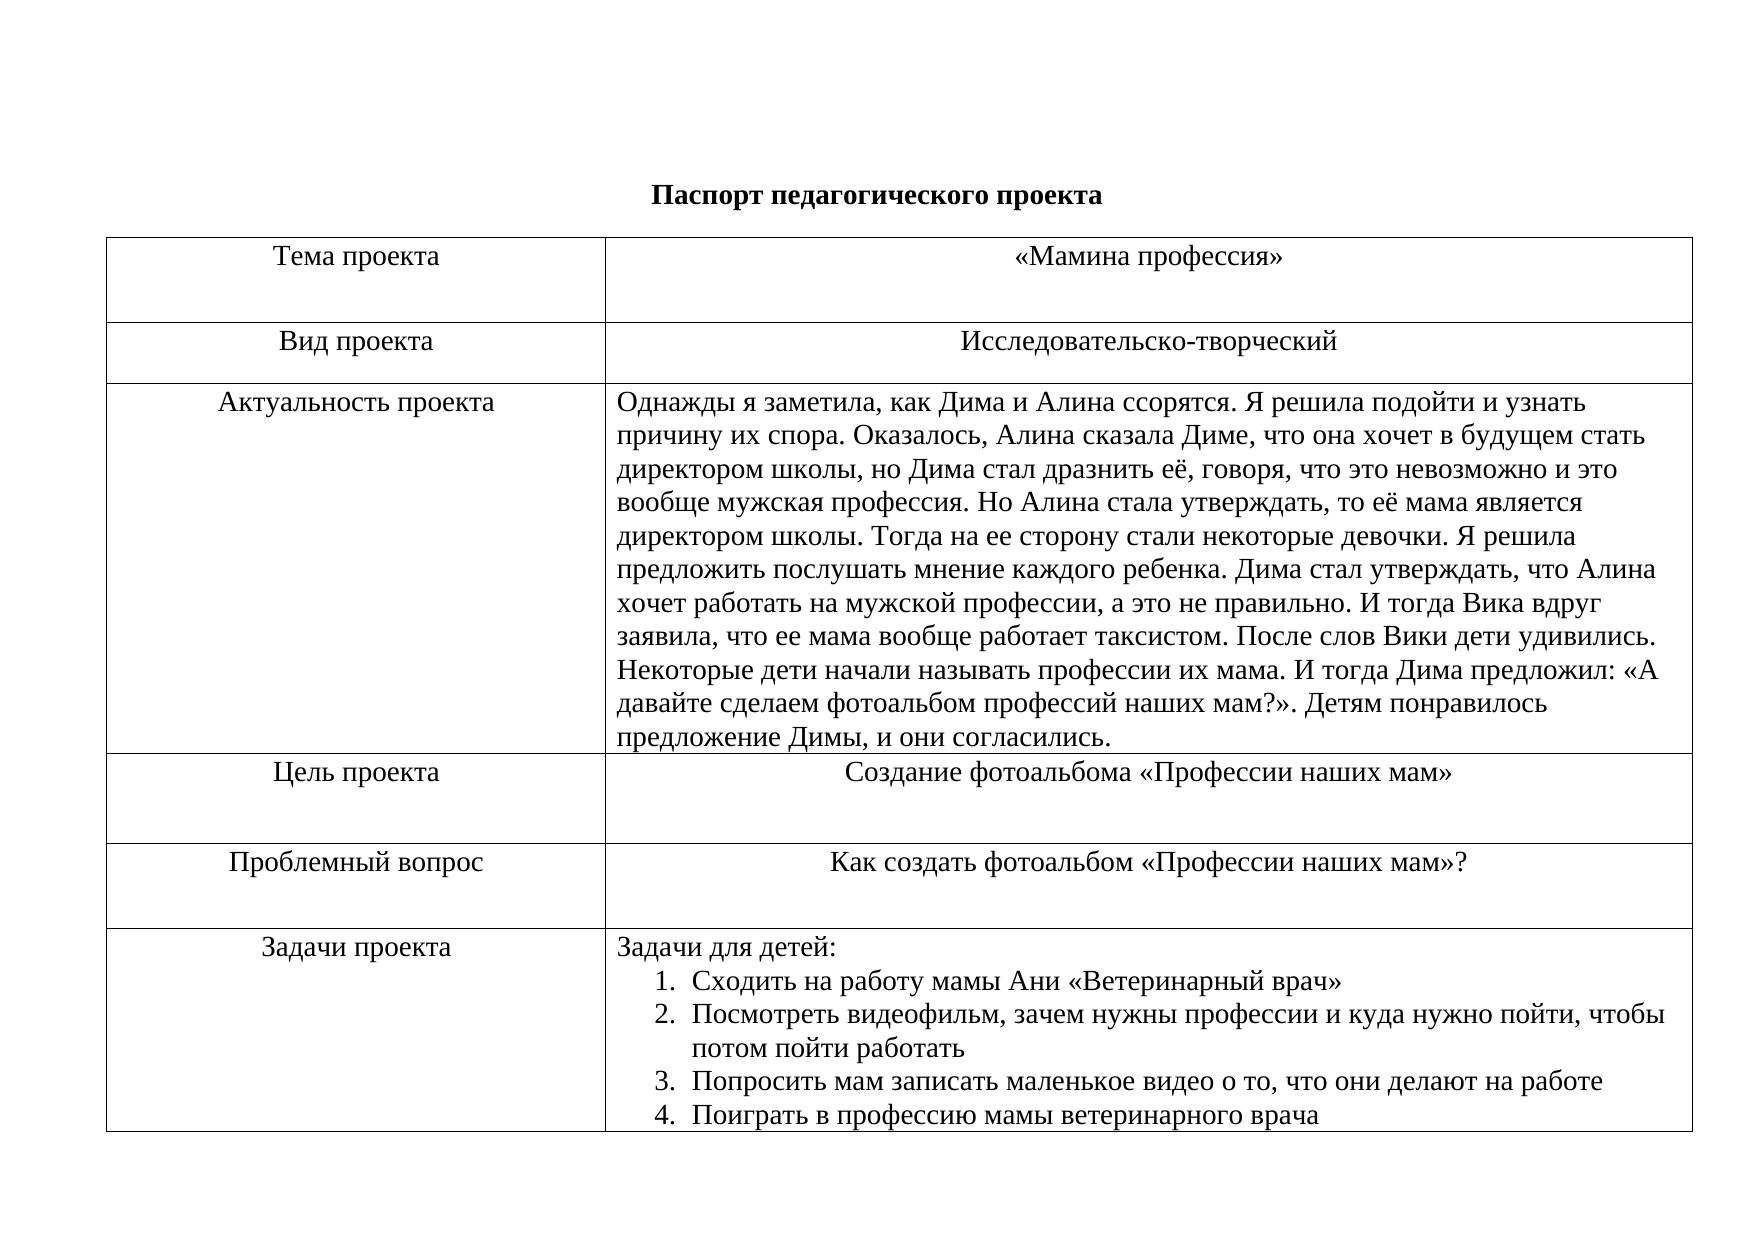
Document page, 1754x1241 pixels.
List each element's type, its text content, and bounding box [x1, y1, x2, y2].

table_cell Актуальность проекта [107, 384, 605, 753]
table_cell Исследовательско-творческий [606, 323, 1692, 383]
table_cell Вид проекта [107, 323, 605, 383]
table_cell Проблемный вопрос [107, 844, 605, 928]
table_cell Создание фотоальбома «Профессии наших мам» [606, 754, 1692, 843]
table_cell Однажды я заметила, как Дима и Алина ссорятся. Я решила подойти и узнать причину их спора. Оказалось, Алина сказала Диме, что она хочет в будущем стать директором школы, но Дима стал дразнить её, говоря, что это невозможно и это вообще мужская профессия. Но Алина стала утверждать, то её мама является директором школы. Тогда на ее сторону стали некоторые девочки. Я решила предложить послушать мнение каждого ребенка. Дима стал утверждать, что Алина хочет работать на мужской профессии, а это не правильно. И тогда Вика вдруг заявила, что ее мама вообще работает таксистом. После слов Вики дети удивились. Некоторые дети начали называть профессии их мама. И тогда Дима предложил: «А давайте сделаем фотоальбом профессий наших мам?». Детям понравилось предложение Димы, и они согласились. [606, 384, 1692, 753]
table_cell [606, 929, 1692, 1131]
text Паспорт педагогического проекта [118, 177, 1636, 211]
table_cell Задачи проекта [107, 929, 605, 1131]
table_header «Мамина профессия» [606, 238, 1692, 322]
table_cell Как создать фотоальбом «Профессии наших мам»? [606, 844, 1692, 928]
table_cell Цель проекта [107, 754, 605, 843]
table_header Тема проекта [107, 238, 605, 322]
